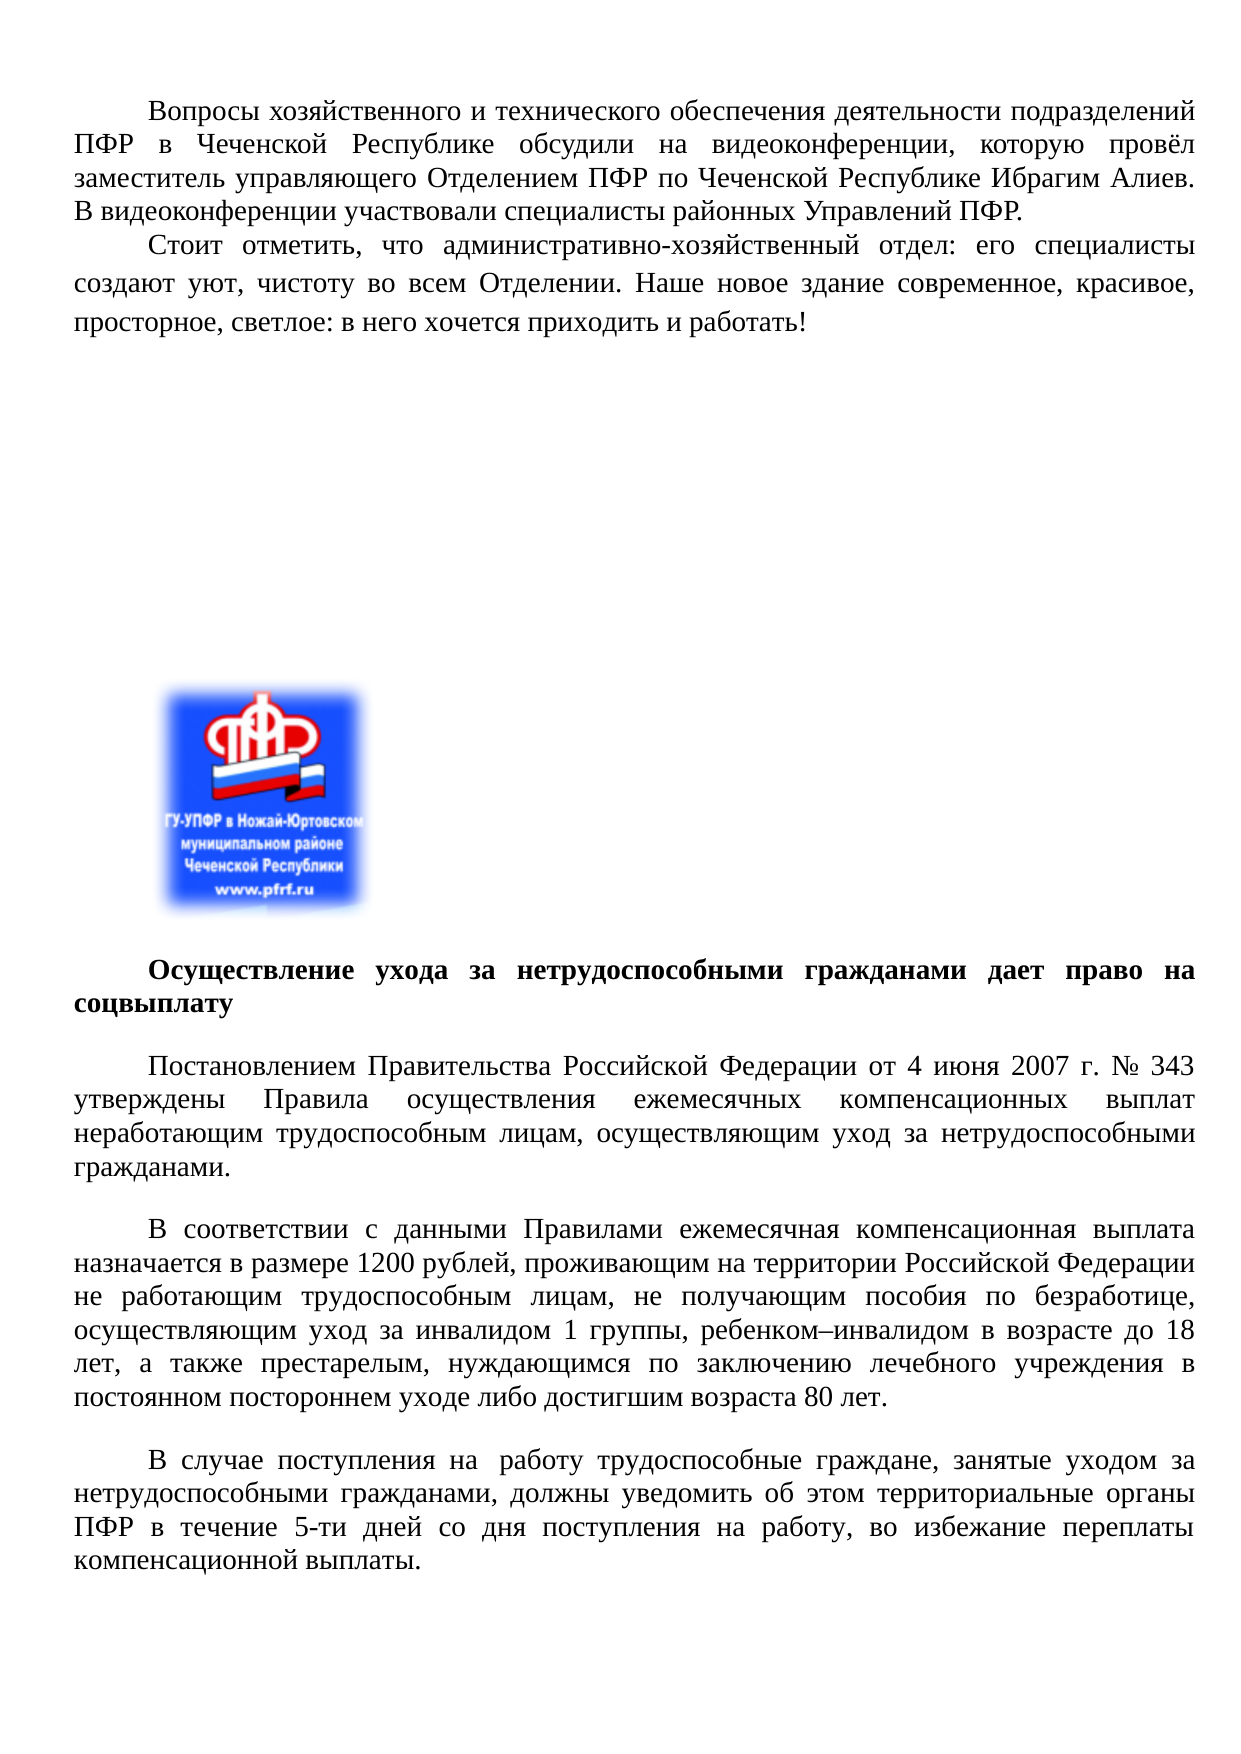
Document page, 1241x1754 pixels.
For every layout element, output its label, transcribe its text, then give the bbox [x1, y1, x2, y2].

text Постановлением Правительства Российской Федерации от 4 июня 2007 г. № 343 утверждены Правила осуществления ежемесячных компенсационных выплат неработающим трудоспособным лицам, осуществляющим уход за нетрудоспособными гражданами. [74, 1048, 1196, 1182]
text В случае поступления на работу трудоспособные граждане, занятые уходом за нетрудоспособными гражданами, должны уведомить об этом территориальные органы ПФР в течение 5-ти дней со дня поступления на работу, во избежание переплаты компенсационной выплаты. [74, 1442, 1196, 1576]
picture [180, 706, 346, 893]
subtitle Вопросы хозяйственного и технического обеспечения деятельности подразделений ПФР в Чеченской Республике обсудили на видеоконференции, которую провёл заместитель управляющего Отделением ПФР по Чеченской Республике Ибрагим Алиев. В видеоконференции участвовали специалисты районных Управлений ПФР. [74, 93, 1196, 227]
text В соответствии с данными Правилами ежемесячная компенсационная выплата назначается в размере 1200 рублей, проживающим на территории Российской Федерации не работающим трудоспособным лицам, не получающим пособия по безработице, осуществляющим уход за инвалидом 1 группы, ребенком–инвалидом в возрасте до 18 лет, а также престарелым, нуждающимся по заключению лечебного учреждения в постоянном постороннем уходе либо достигшим возраста 80 лет. [74, 1211, 1196, 1413]
text Осуществление ухода за нетрудоспособными гражданами дает право на соцвыплату [74, 952, 1196, 1019]
text Стоит отметить, что административно-хозяйственный отдел: его специалисты создают уют, чистоту во всем Отделении. Наше новое здание современное, красивое, просторное, светлое: в него хочется приходить и работать! [74, 227, 1196, 337]
